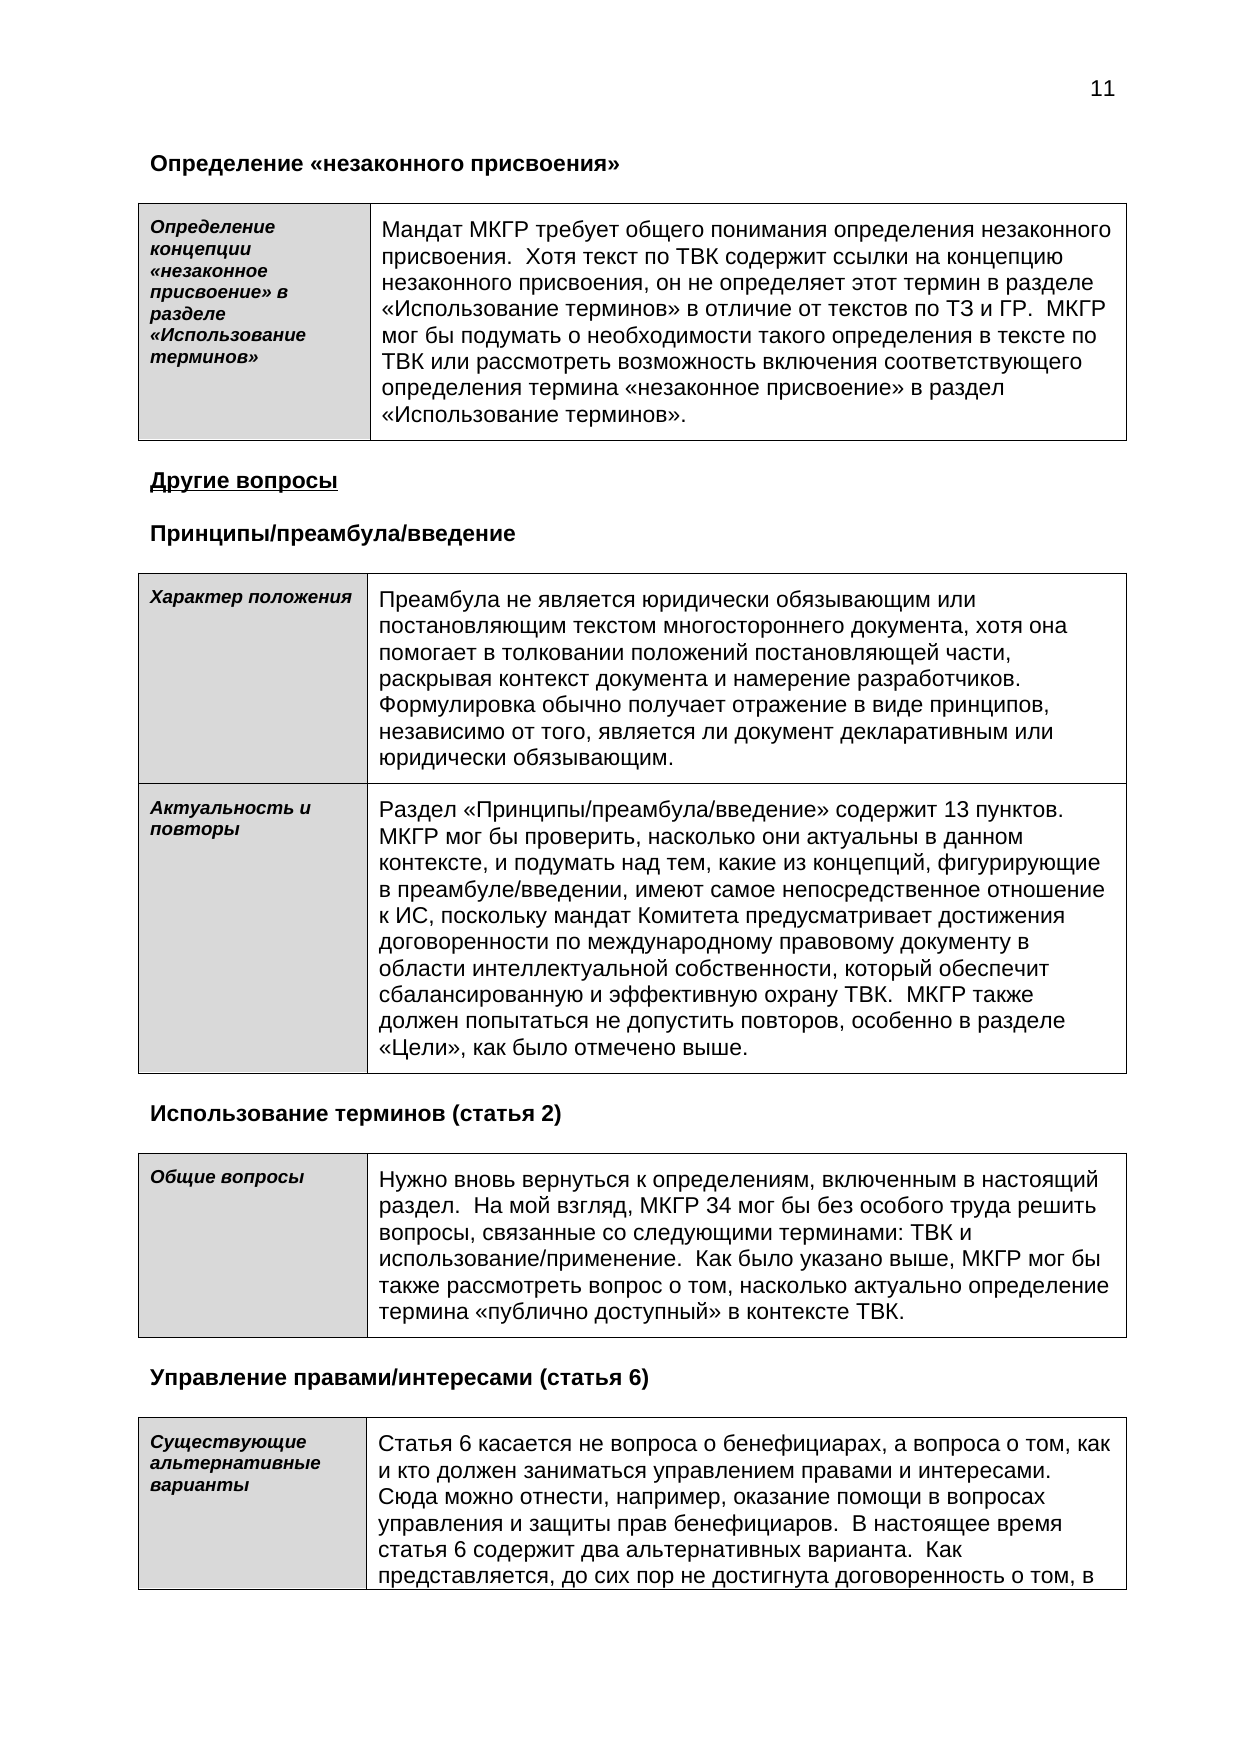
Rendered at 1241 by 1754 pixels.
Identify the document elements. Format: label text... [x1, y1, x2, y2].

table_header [139, 1418, 366, 1588]
text Другие вопросы [150, 467, 1115, 493]
table_header Определение концепции «незаконное присвоение» в разделе «Использование терминов» [139, 204, 370, 439]
table_header Преамбула не является юридически обязывающим или постановляющим текстом многостороннего документа, хотя она помогает в толковании положений постановляющей части, раскрывая контекст документа и намерение разработчиков. Формулировка обычно получает отражение в виде принципов, независимо от того, является ли документ декларативным или юридически обязывающим. [368, 574, 1126, 783]
table_header Мандат МКГР требует общего понимания определения незаконного присвоения. Хотя текст по ТВК содержит ссылки на концепцию незаконного присвоения, он не определяет этот термин в разделе «Использование терминов» в отличие от текстов по ТЗ и ГР. МКГР мог бы подумать о необходимости такого определения в тексте по ТВК или рассмотреть возможность включения соответствующего определения термина «незаконное присвоение» в раздел «Использование терминов». [371, 204, 1126, 439]
table_cell Актуальность и повторы [139, 784, 367, 1072]
table_header Общие вопросы [139, 1154, 367, 1337]
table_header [367, 1418, 1126, 1588]
table_header Нужно вновь вернуться к определениям, включенным в настоящий раздел. На мой взгляд, МКГР 34 мог бы без особого труда решить вопросы, связанные со следующими терминами: ТВК и использование/применение. Как было указано выше, МКГР мог бы также рассмотреть вопрос о том, насколько актуально определение термина «публично доступный» в контексте ТВК. [368, 1154, 1126, 1337]
text Использование терминов (статья 2) [150, 1100, 1115, 1126]
text Принципы/преамбула/введение [150, 520, 1115, 546]
text Определение «незаконного присвоения» [150, 150, 1115, 176]
table_cell Раздел «Принципы/преамбула/введение» содержит 13 пунктов. МКГР мог бы проверить, насколько они актуальны в данном контексте, и подумать над тем, какие из концепций, фигурирующие в преамбуле/введении, имеют самое непосредственное отношение к ИС, поскольку мандат Комитета предусматривает достижения договоренности по международному правовому документу в области интеллектуальной собственности, который обеспечит сбалансированную и эффективную охрану ТВК. МКГР также должен попытаться не допустить повторов, особенно в разделе «Цели», как было отмечено выше. [368, 784, 1126, 1072]
table_header Характер положения [139, 574, 367, 783]
text Управление правами/интересами (статья 6) [150, 1364, 1115, 1391]
